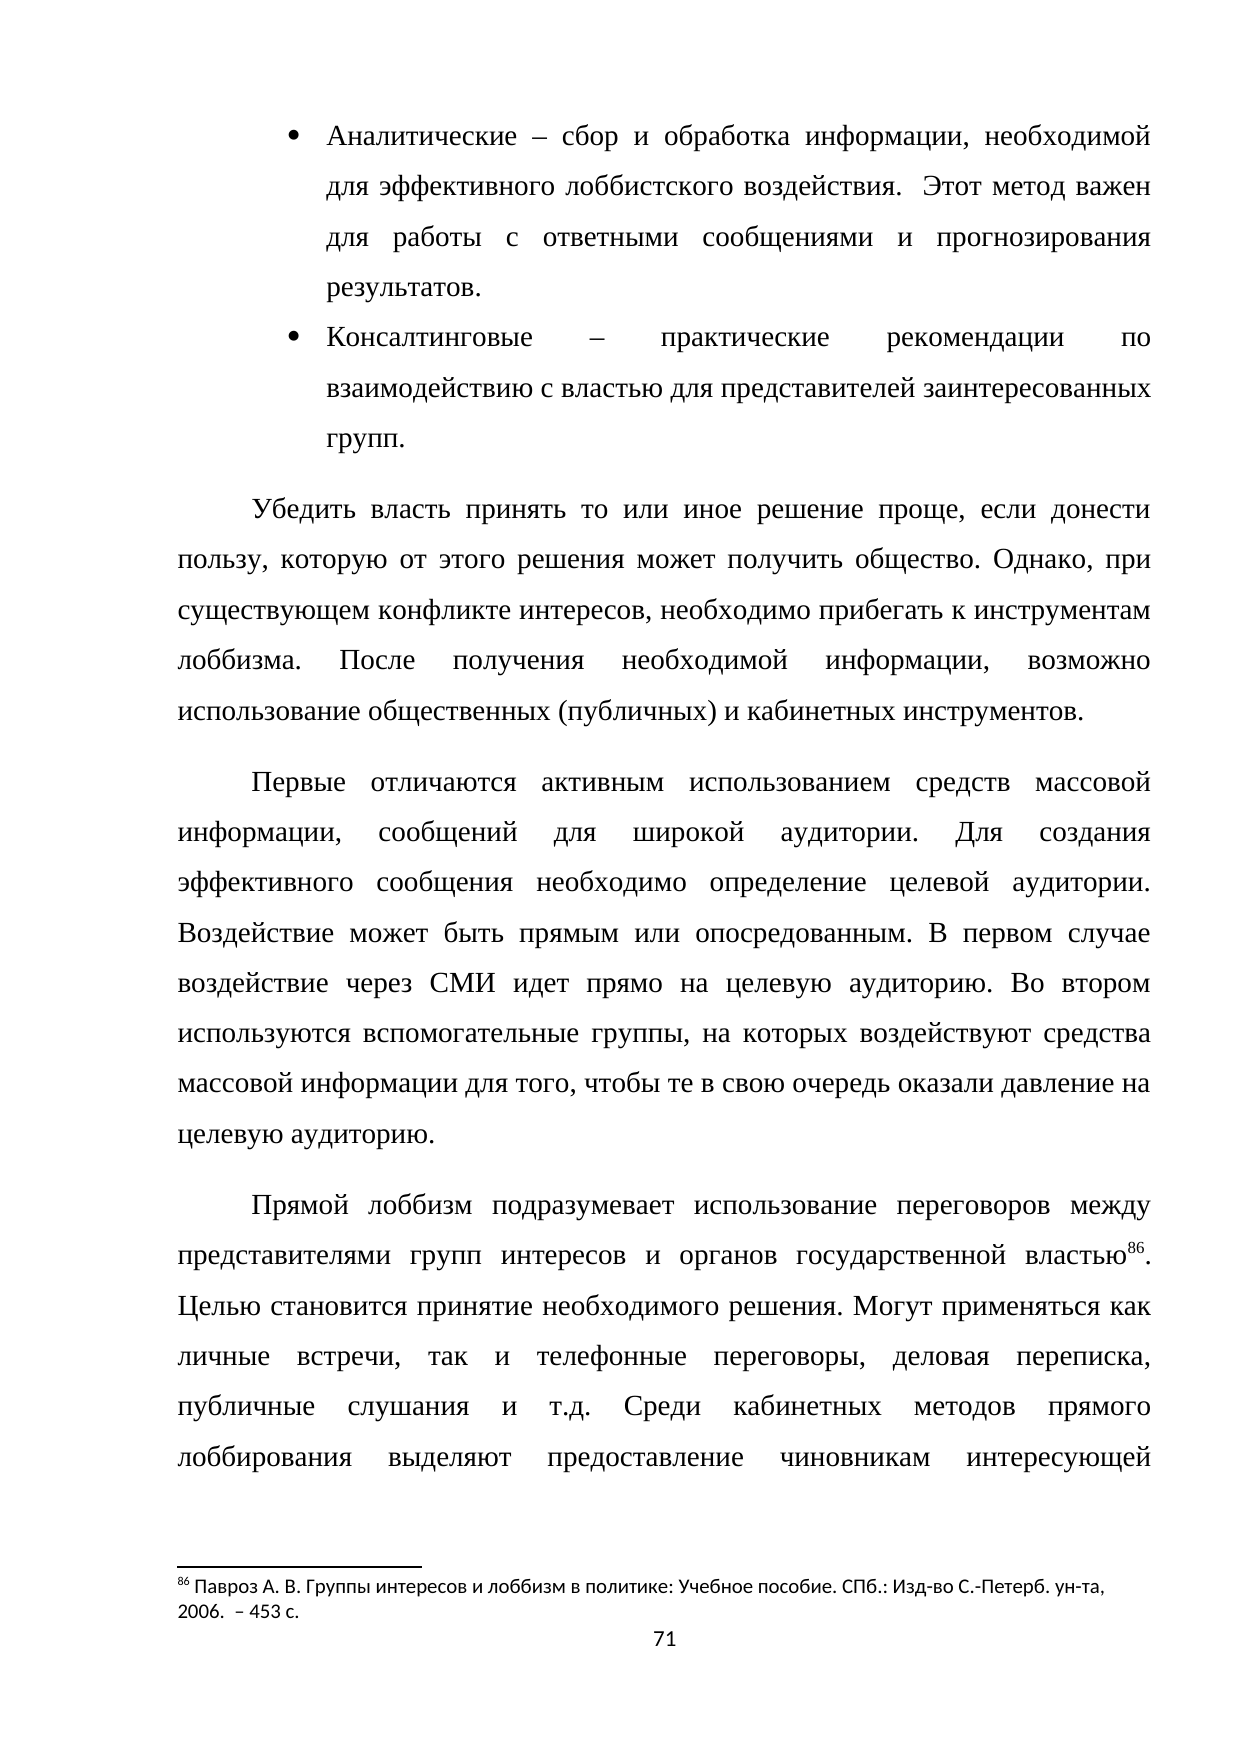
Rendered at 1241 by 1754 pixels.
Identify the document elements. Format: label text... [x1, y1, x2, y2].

list Консалтинговые – практические рекомендации по взаимодействию с властью для представителей заинтересованных групп. [288, 319, 1152, 454]
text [177, 1187, 1152, 1472]
text Первые отличаются активным использованием средств массовой информации, сообщений для широкой аудитории. Для создания эффективного сообщения необходимо определение целевой аудитории. Воздействие может быть прямым или опосредованным. В первом случае воздействие через СМИ идет прямо на целевую аудиторию. Во втором используются вспомогательные группы, на которых воздействуют средства массовой информации для того, чтобы те в свою очередь оказали давление на целевую аудиторию. [177, 764, 1152, 1149]
list Аналитические – сбор и обработка информации, необходимой для эффективного лоббистского воздействия. Этот метод важен для работы с ответными сообщениями и прогнозирования результатов. [288, 118, 1152, 303]
text Убедить власть принять то или иное решение проще, если донести пользу, которую от этого решения может получить общество. Однако, при существующем конфликте интересов, необходимо прибегать к инструментам лоббизма. После получения необходимой информации, возможно использование общественных (публичных) и кабинетных инструментов. [177, 491, 1152, 726]
